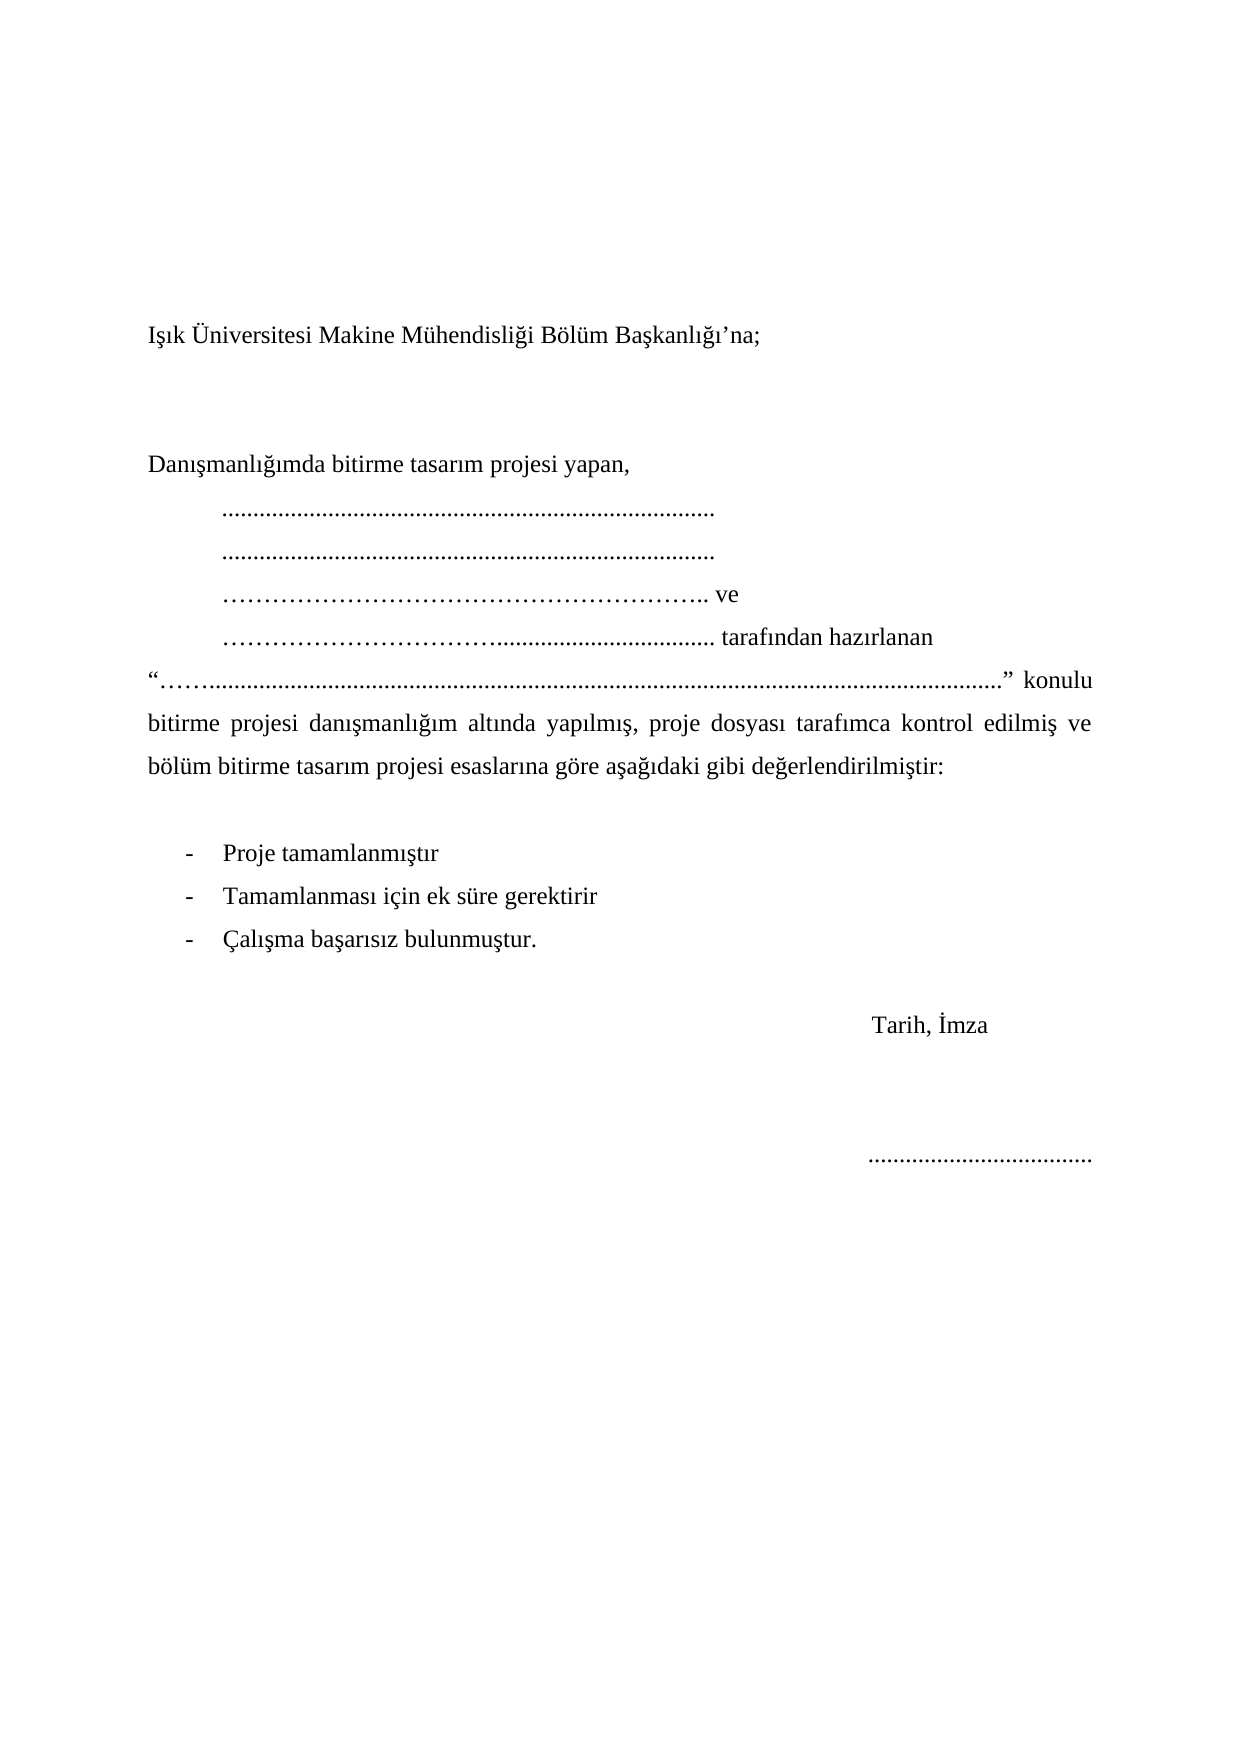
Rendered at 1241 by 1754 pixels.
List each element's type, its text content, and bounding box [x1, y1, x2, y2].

text .................................... [148, 1139, 1093, 1168]
text Işık Üniversitesi Makine Mühendisliği Bölüm Başkanlığı’na; [148, 320, 1093, 349]
text “……...............................................................................................................................” konulu bitirme projesi danışmanlığım altında yapılmış, proje dosyası tarafımca kontrol edilmiş ve bölüm bitirme tasarım projesi esaslarına göre aşağıdaki gibi değerlendirilmiştir: [148, 665, 1093, 780]
list Proje tamamlanmıştır [185, 838, 1093, 866]
list Tamamlanması için ek süre gerektirir [185, 881, 1093, 909]
text ……………………………................................... tarafından hazırlanan [221, 622, 1093, 651]
list Çalışma başarısız bulunmuştur. [185, 924, 1093, 953]
text ………………………………………………….. ve [221, 579, 1093, 608]
text ............................................................................... [221, 536, 1093, 564]
text Tarih, İmza [148, 1010, 1093, 1082]
text Danışmanlığımda bitirme tasarım projesi yapan, [148, 449, 1093, 478]
text ............................................................................... [221, 493, 1093, 521]
